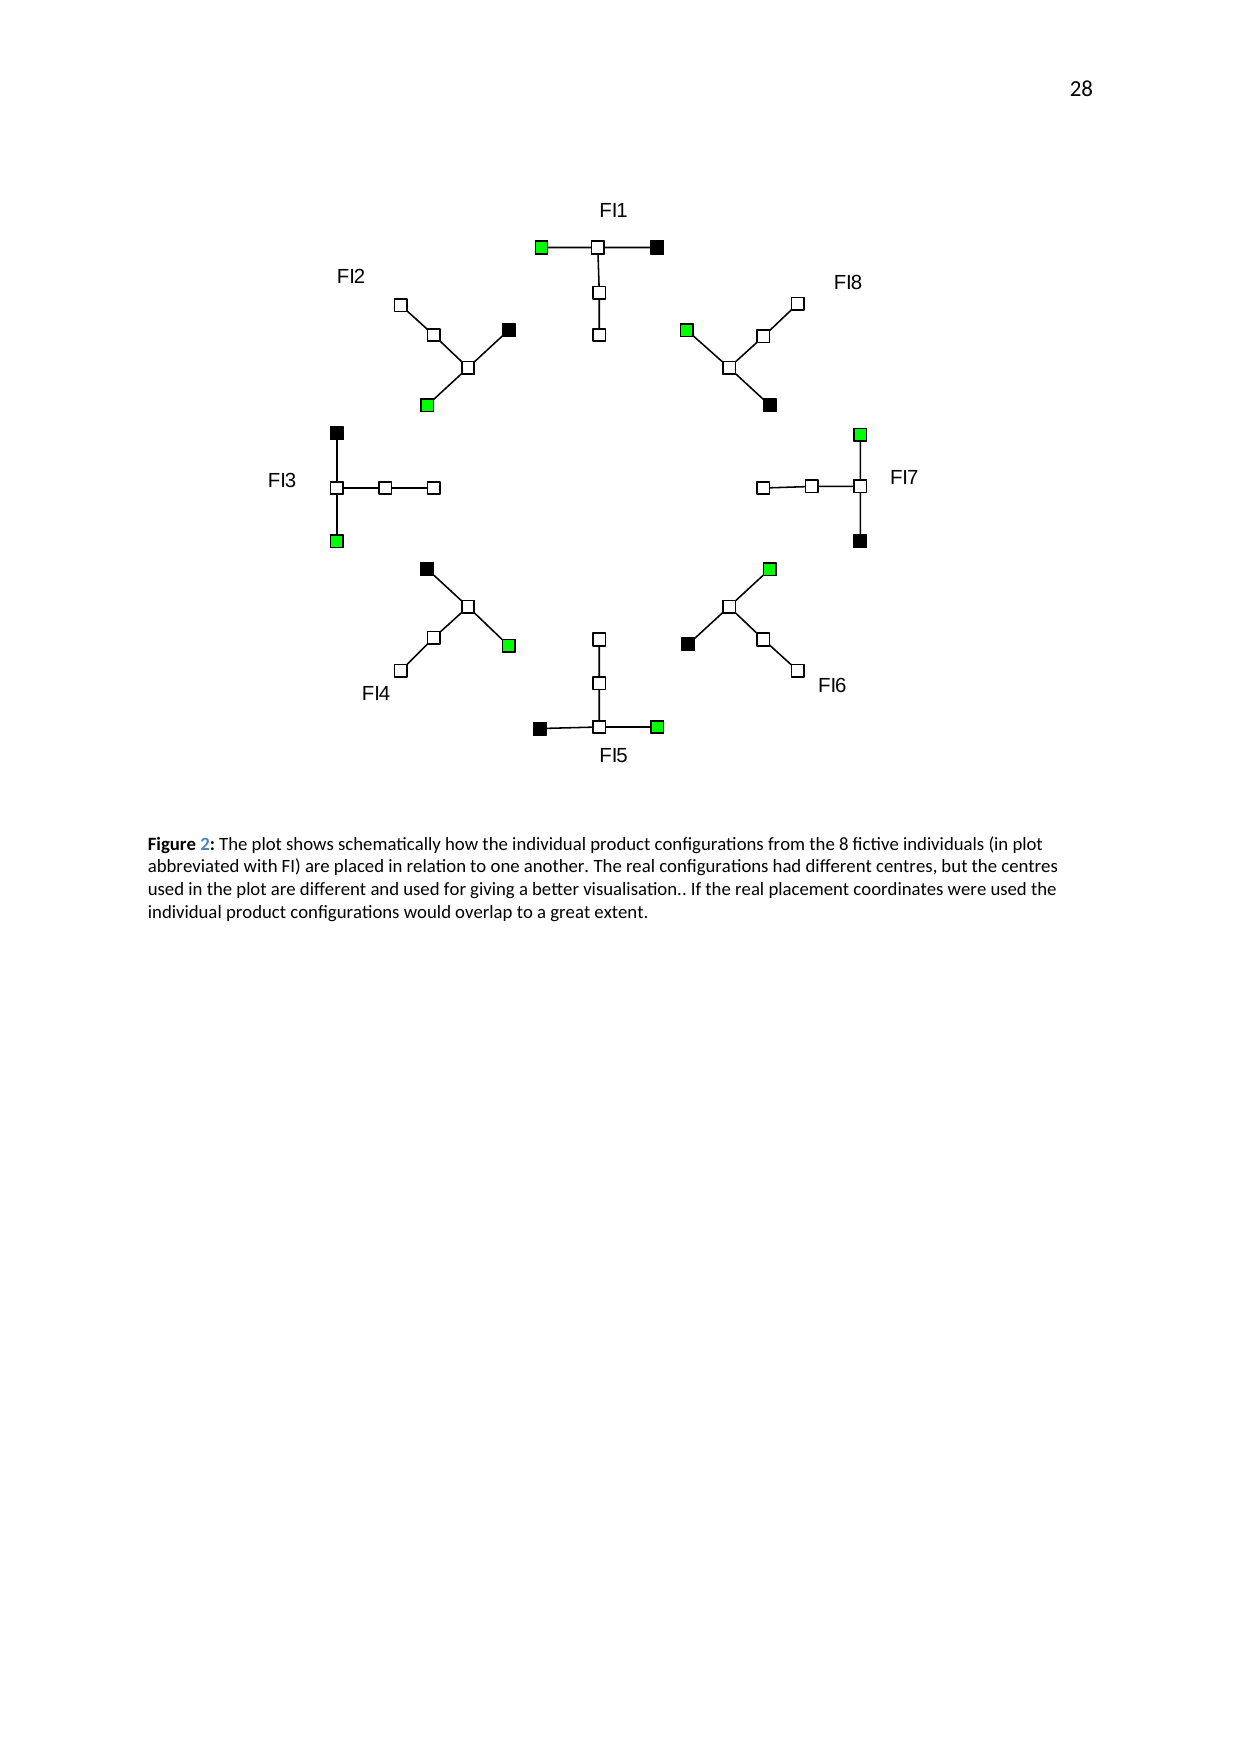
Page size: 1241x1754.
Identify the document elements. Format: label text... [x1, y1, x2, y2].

text Figure 2: The plot shows schematically how the individual product configurations from the 8 fictive individuals (in plot abbreviated with FI) are placed in relation to one another. The real configurations had different centres, but the centres used in the plot are different and used for giving a better visualisation.. If the real placement coordinates were used the individual product configurations would overlap to a great extent. [148, 832, 1093, 923]
